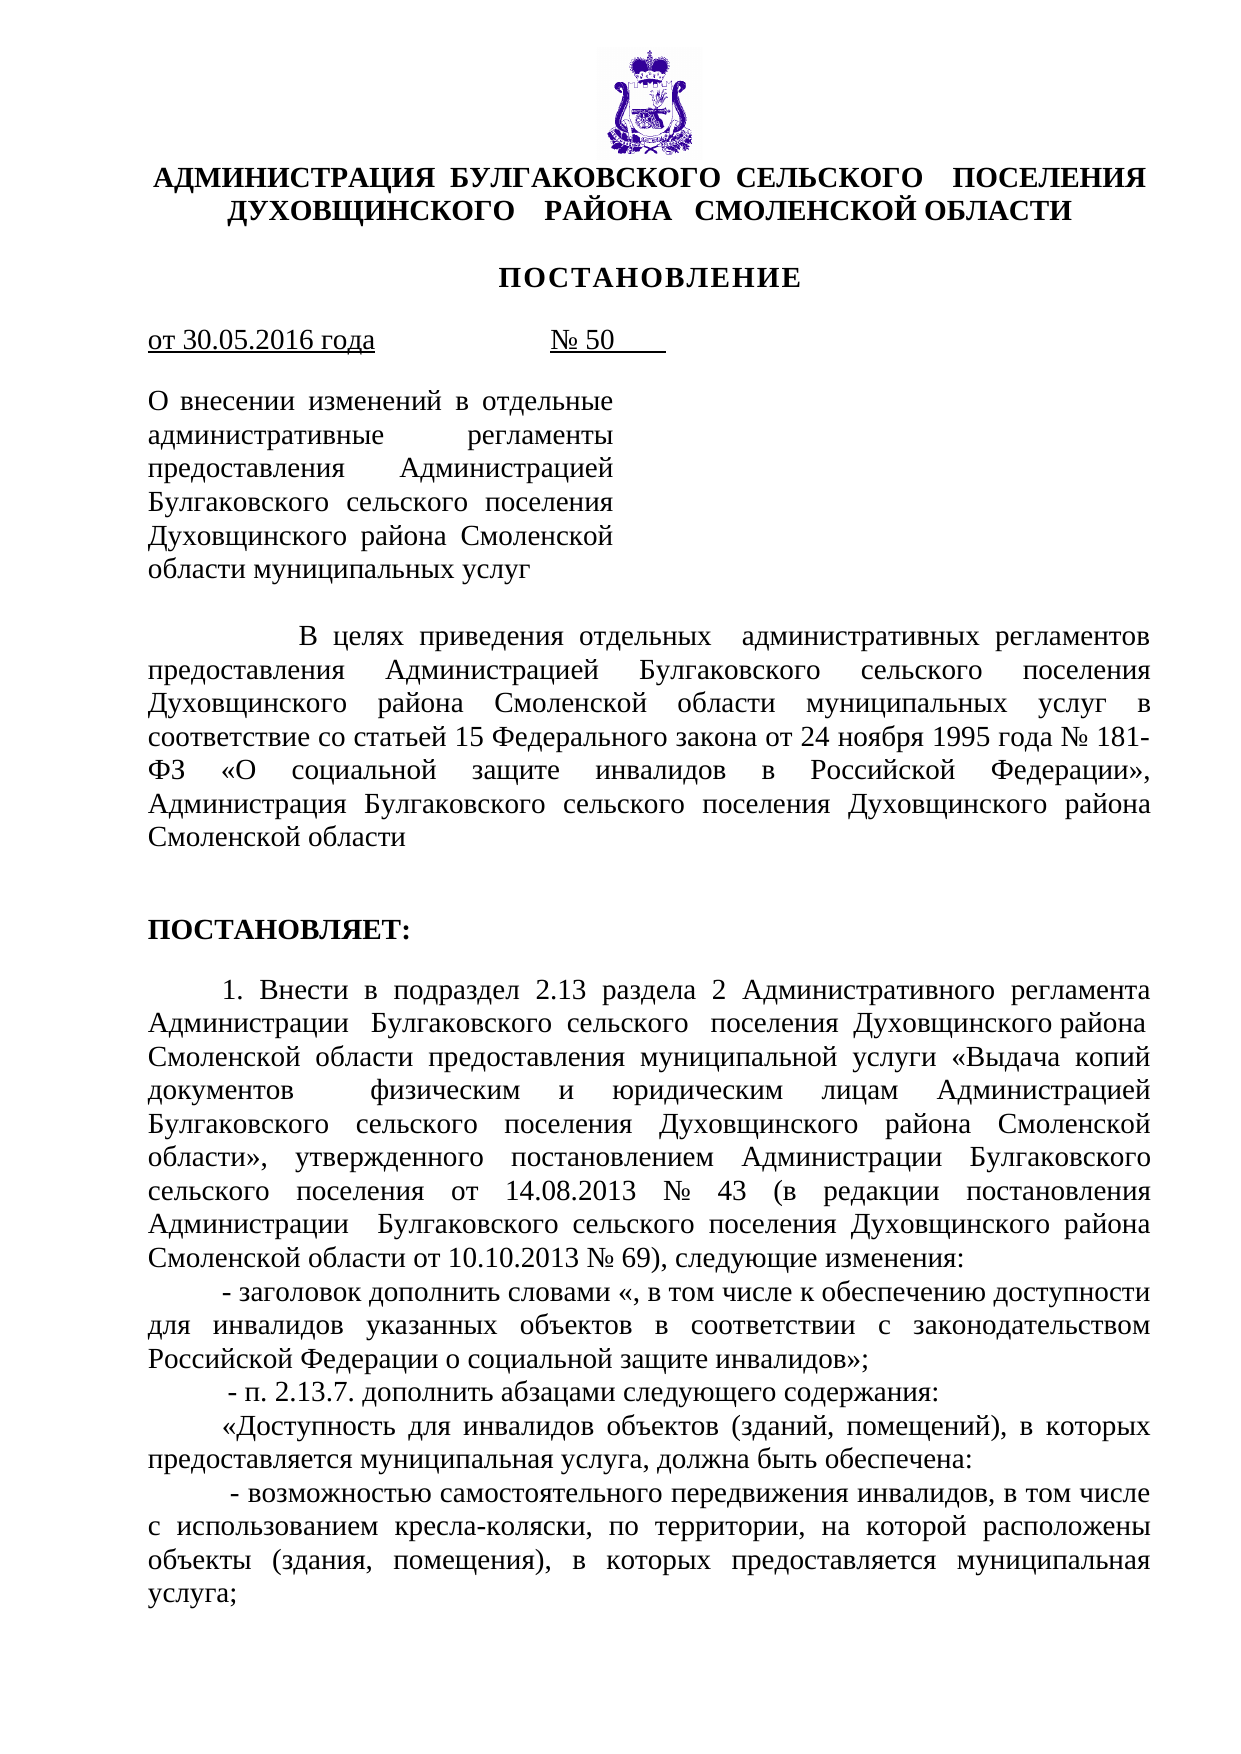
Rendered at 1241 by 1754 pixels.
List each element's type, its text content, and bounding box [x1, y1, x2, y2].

text О внесении изменений в отдельные административные регламенты предоставления Администрацией Булгаковского сельского поселения Духовщинского района Смоленской области муниципальных услуг [148, 383, 613, 585]
text «Доступность для инвалидов объектов (зданий, помещений), в которых предоставляется муниципальная услуга, должна быть обеспечена: [148, 1408, 1152, 1475]
text от 30.05.2016 года № 50 [148, 322, 1152, 356]
text В целях приведения отдельных административных регламентов предоставления Администрацией Булгаковского сельского поселения Духовщинского района Смоленской области муниципальных услуг в соответствие со статьей 15 Федерального закона от 24 ноября 1995 года № 181-ФЗ «О социальной защите инвалидов в Российской Федерации», Администрация Булгаковского сельского поселения Духовщинского района Смоленской области [148, 618, 1152, 853]
text - п. 2.13.7. дополнить абзацами следующего содержания: [148, 1374, 1152, 1408]
text - заголовок дополнить словами «, в том числе к обеспечению доступности для инвалидов указанных объектов в соответствии с законодательством Российской Федерации о социальной защите инвалидов»; [148, 1274, 1152, 1374]
text ПОСТАНОВЛЯЕТ: [148, 912, 1152, 946]
text 1. Внести в подраздел 2.13 раздела 2 Административного регламента Администрации Булгаковского сельского поселения Духовщинского района [148, 972, 1152, 1039]
text АДМИНИСТРАЦИЯ БУЛГАКОВСКОГО СЕЛЬСКОГО ПОСЕЛЕНИЯ ДуховщинскОГО районА СМОЛЕНСКОЙ ОБЛАСТИ [148, 160, 1152, 227]
text Смоленской области предоставления муниципальной услуги «Выдача копий документов физическим и юридическим лицам Администрацией Булгаковского сельского поселения Духовщинского района Смоленской области», утвержденного постановлением Администрации Булгаковского сельского поселения от 14.08.2013 № 43 (в редакции постановления Администрации Булгаковского сельского поселения Духовщинского района Смоленской области от 10.10.2013 № 69), следующие изменения: [148, 1039, 1152, 1274]
text - возможностью самостоятельного передвижения инвалидов, в том числе с использованием кресла-коляски, по территории, на которой расположены объекты (здания, помещения), в которых предоставляется муниципальная услуга; [148, 1475, 1152, 1609]
picture [596, 47, 703, 160]
text ПОСТАНОВЛЕНИЕ [148, 260, 1152, 294]
